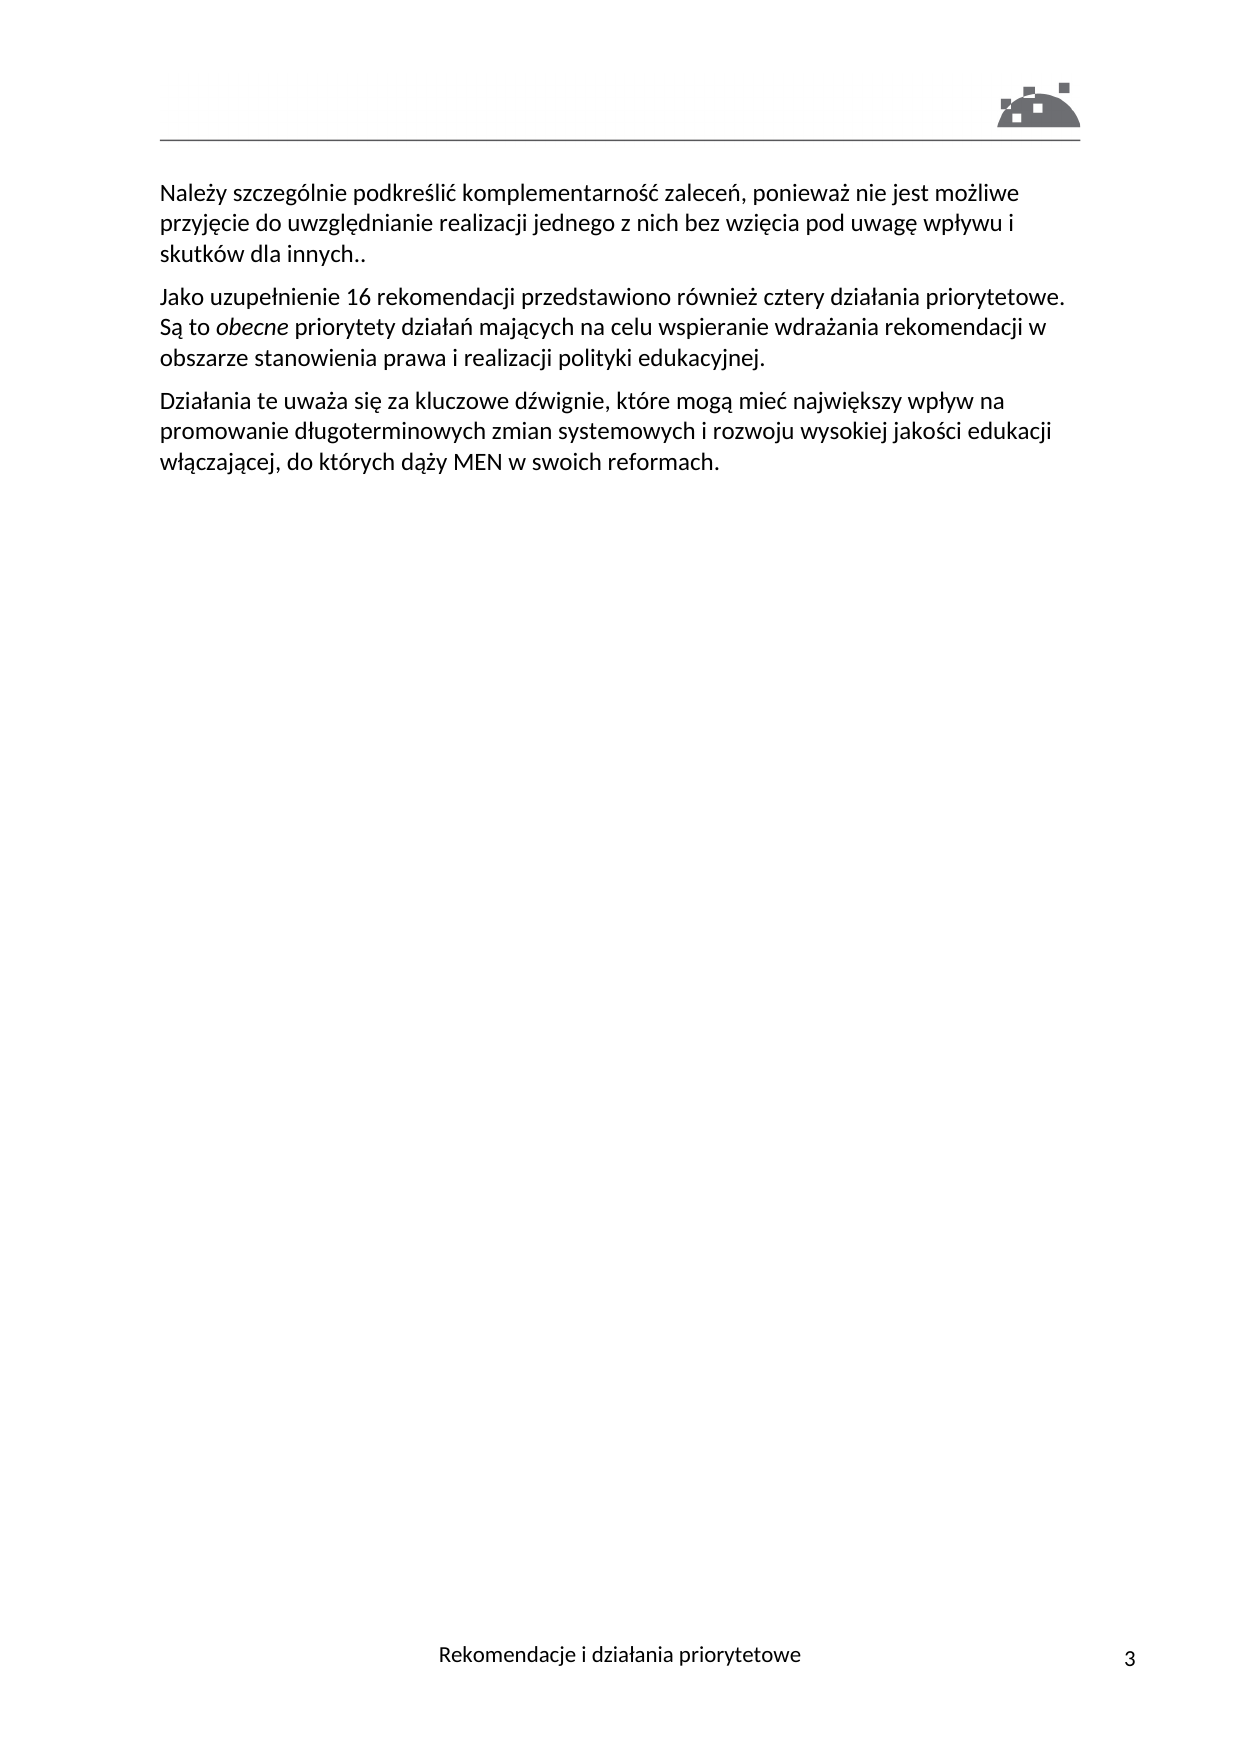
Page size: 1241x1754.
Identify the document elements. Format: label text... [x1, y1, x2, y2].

picture [159, 73, 1081, 148]
text Działania te uważa się za kluczowe dźwignie, które mogą mieć największy wpływ na promowanie długoterminowych zmian systemowych i rozwoju wysokiej jakości edukacji włączającej, do których dąży MEN w swoich reformach. [159, 385, 1081, 476]
text Jako uzupełnienie 16 rekomendacji przedstawiono również cztery działania priorytetowe. Są to obecne priorytety działań mających na celu wspieranie wdrażania rekomendacji w obszarze stanowienia prawa i realizacji polityki edukacyjnej. [159, 281, 1081, 372]
text Należy szczególnie podkreślić komplementarność zaleceń, ponieważ nie jest możliwe przyjęcie do uwzględnianie realizacji jednego z nich bez wzięcia pod uwagę wpływu i skutków dla innych.. [159, 177, 1081, 268]
